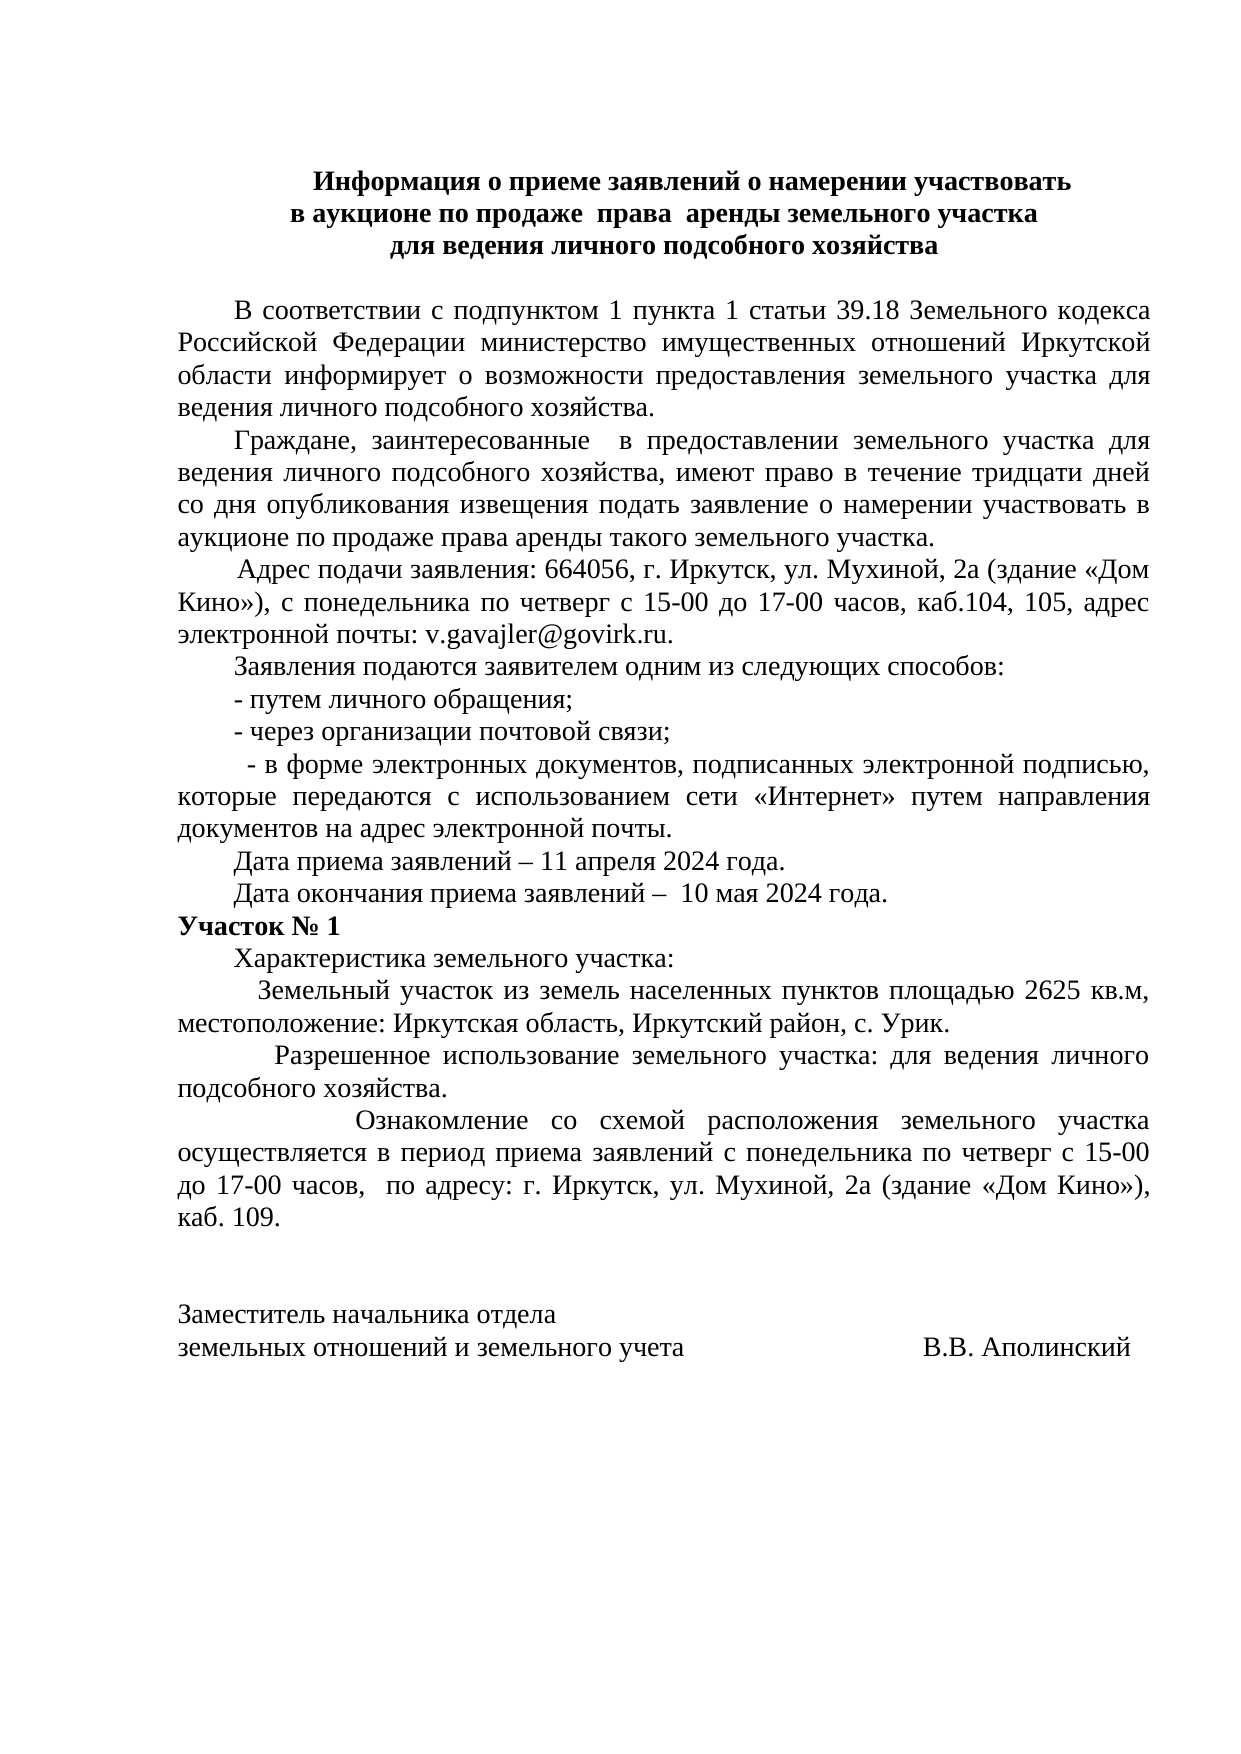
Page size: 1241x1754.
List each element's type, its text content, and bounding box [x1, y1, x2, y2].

text - через организации почтовой связи; [177, 714, 1152, 747]
title земельных отношений и земельного учета В.В. Аполинский [177, 1330, 1152, 1362]
text Адрес подачи заявления: 664056, г. Иркутск, ул. Мухиной, 2а (здание «Дом Кино»), с понедельника по четверг с 15-00 до 17-00 часов, каб.104, 105, адрес электронной почты: v.gavajler@govirk.ru. [177, 552, 1152, 649]
text Участок № 1 [177, 909, 1152, 941]
text Граждане, заинтересованные в предоставлении земельного участка для ведения личного подсобного хозяйства, имеют право в течение тридцати дней со дня опубликования извещения подать заявление о намерении участвовать в аукционе по продаже права аренды такого земельного участка. [177, 423, 1152, 552]
text Ознакомление со схемой расположения земельного участка осуществляется в период приема заявлений с понедельника по четверг с 15-00 до 17-00 часов, по адресу: г. Иркутск, ул. Мухиной, 2а (здание «Дом Кино»), каб. 109. [177, 1103, 1152, 1233]
text для ведения личного подсобного хозяйства [177, 228, 1152, 261]
text - в форме электронных документов, подписанных электронной подписью, которые передаются с использованием сети «Интернет» путем направления документов на адрес электронной почты. [177, 747, 1152, 844]
title Заместитель начальника отдела [177, 1297, 1152, 1330]
text Земельный участок из земель населенных пунктов площадью 2625 кв.м, местоположение: Иркутская область, Иркутский район, с. Урик. [177, 973, 1152, 1038]
text - путем личного обращения; [177, 682, 1152, 714]
text Заявления подаются заявителем одним из следующих способов: [177, 649, 1152, 682]
text Разрешенное использование земельного участка: для ведения личного подсобного хозяйства. [177, 1038, 1152, 1103]
text Информация о приеме заявлений о намерении участвовать в аукционе по продаже права аренды земельного участка [177, 163, 1152, 228]
text Дата приема заявлений – 11 апреля 2024 года. [177, 844, 1152, 876]
text Дата окончания приема заявлений – 10 мая 2024 года. [177, 876, 1152, 909]
text В соответствии с подпунктом 1 пункта 1 статьи 39.18 Земельного кодекса Российской Федерации министерство имущественных отношений Иркутской области информирует о возможности предоставления земельного участка для ведения личного подсобного хозяйства. [177, 293, 1152, 423]
text Характеристика земельного участка: [177, 941, 1152, 973]
